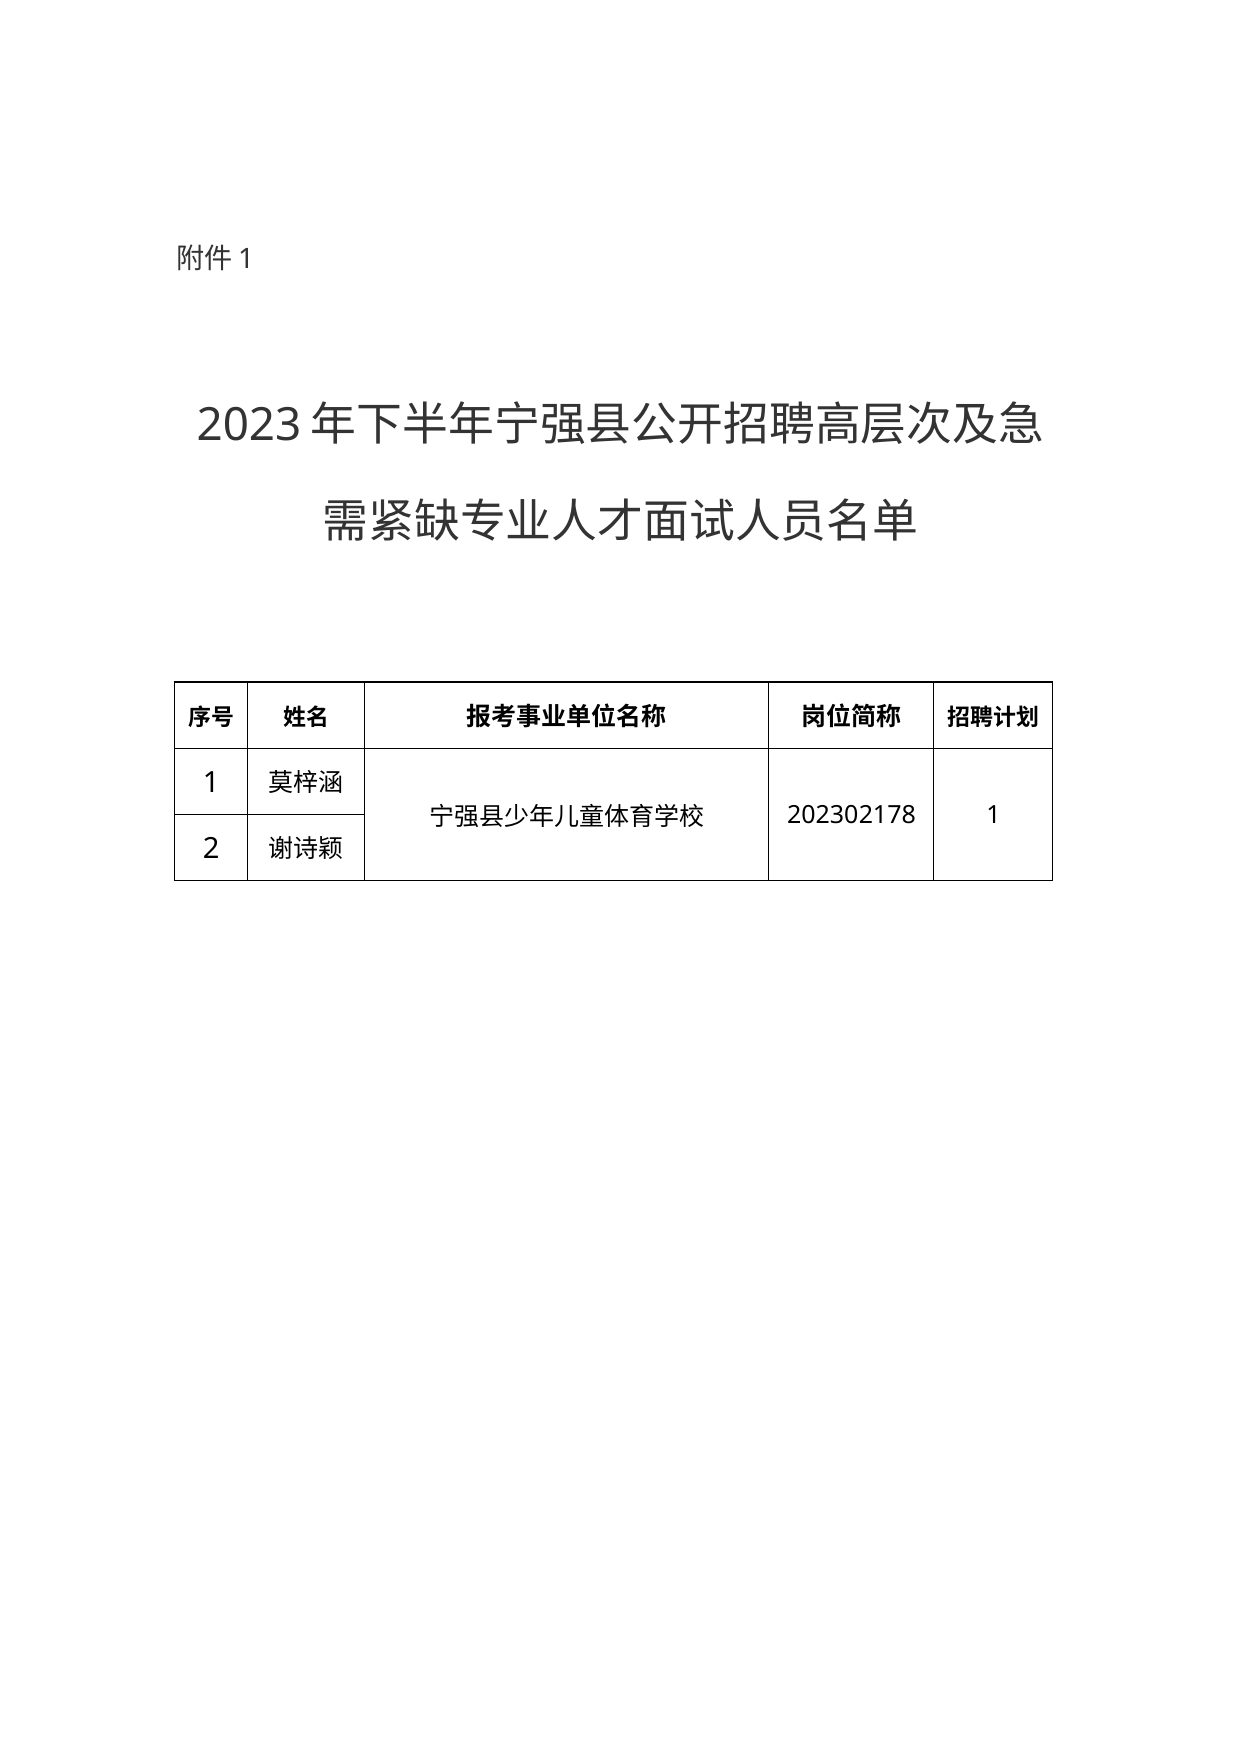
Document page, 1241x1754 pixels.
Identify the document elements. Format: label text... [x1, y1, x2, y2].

text 2023年下半年宁强县公开招聘高层次及急需紧缺专业人才面试人员名单 [176, 371, 1064, 566]
text 附件1 [176, 224, 1064, 289]
table_header 招聘计划 [934, 683, 1052, 747]
table_cell 宁强县少年儿童体育学校 [365, 749, 768, 879]
table_cell 1 [934, 749, 1052, 879]
table_cell 2 [175, 815, 247, 879]
table_header 岗位简称 [769, 683, 933, 747]
table_header 姓名 [248, 683, 364, 747]
table_header 报考事业单位名称 [365, 683, 768, 747]
table_cell 1 [175, 749, 247, 813]
table_cell 谢诗颖 [248, 815, 364, 879]
table_cell 莫梓涵 [248, 749, 364, 813]
table_cell 202302178 [769, 749, 933, 879]
table_header 序号 [175, 683, 247, 747]
